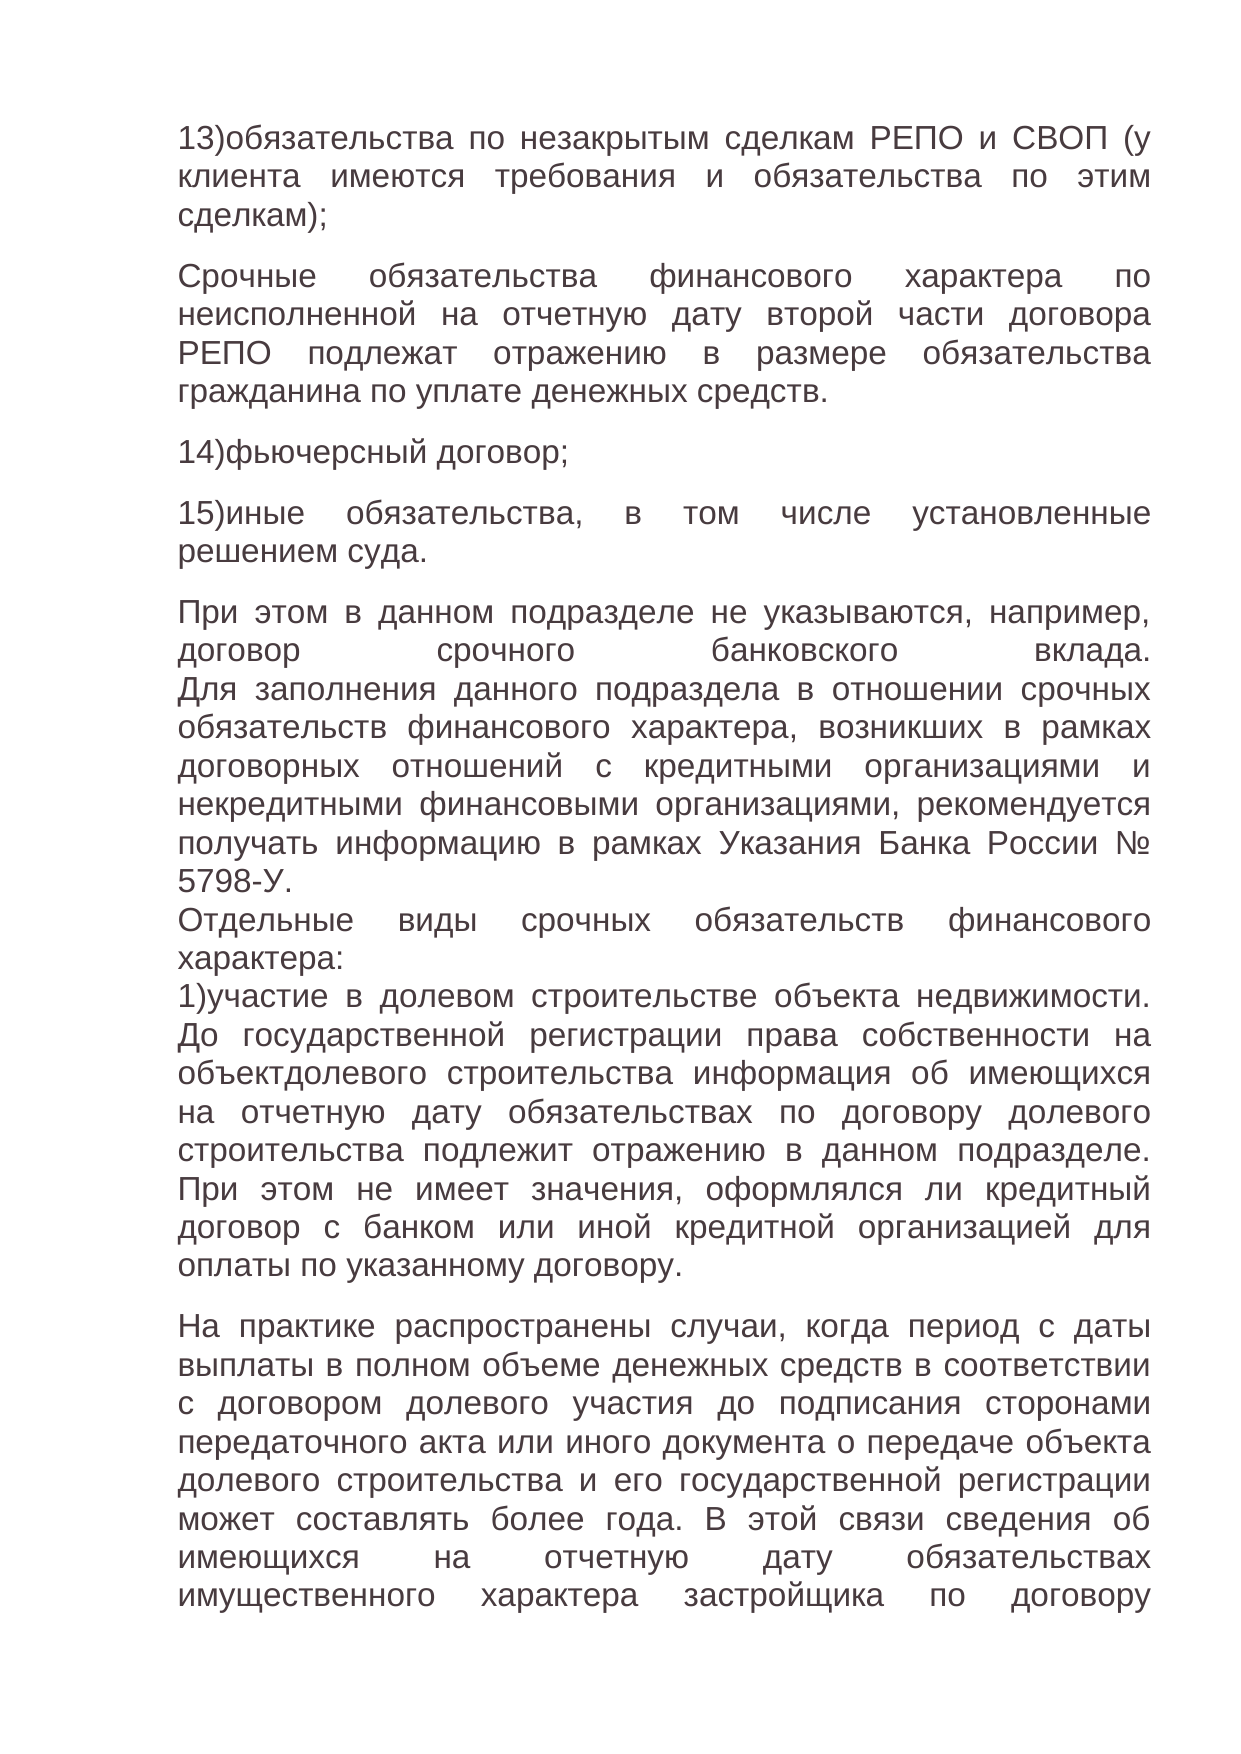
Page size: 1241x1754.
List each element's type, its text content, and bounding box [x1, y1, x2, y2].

text 15)иные обязательства, в том числе установленные решением суда. [177, 493, 1152, 570]
text 14)фьючерсный договор; [177, 432, 1152, 470]
text При этом в данном подразделе не указываются, например, договор срочного банковского вклада. Для заполнения данного подраздела в отношении срочных обязательств финансового характера, возникших в рамках договорных отношений с кредитными организациями и некредитными финансовыми организациями, рекомендуется получать информацию в рамках Указания Банка России № 5798-У. Отдельные виды срочных обязательств финансового характера: 1)участие в долевом строительстве объекта недвижимости. До государственной регистрации права собственности на объектдолевого строительства информация об имеющихся на отчетную дату обязательствах по договору долевого строительства подлежит отражению в данном подразделе. При этом не имеет значения, оформлялся ли кредитный договор с банком или иной кредитной организацией для оплаты по указанному договору. [177, 592, 1152, 1284]
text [177, 1306, 1152, 1614]
text 13)обязательства по незакрытым сделкам РЕПО и СВОП (у клиента имеются требования и обязательства по этим сделкам); [177, 118, 1152, 233]
text Срочные обязательства финансового характера по неисполненной на отчетную дату второй части договора РЕПО подлежат отражению в размере обязательства гражданина по уплате денежных средств. [177, 256, 1152, 409]
